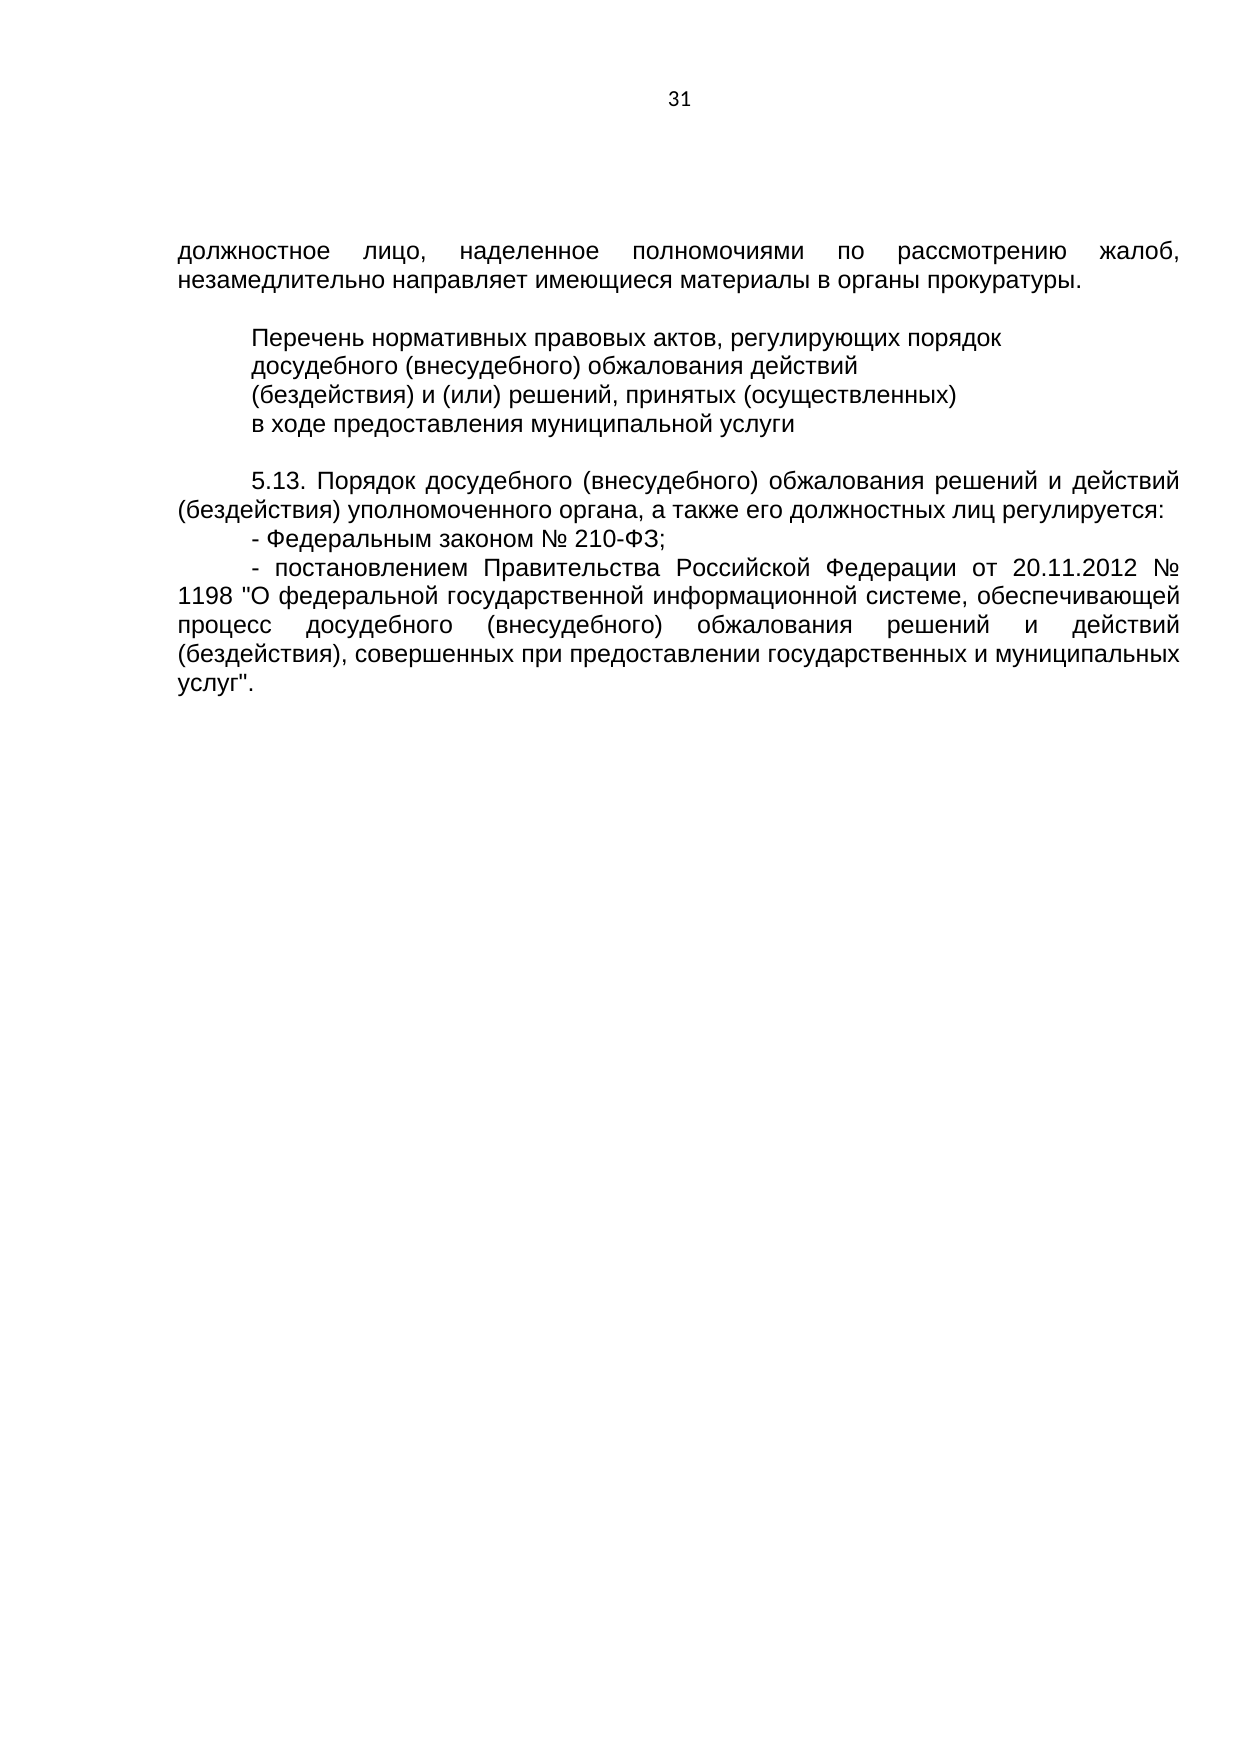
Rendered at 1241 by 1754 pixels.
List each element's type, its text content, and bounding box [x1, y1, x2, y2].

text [177, 236, 1181, 294]
subtitle в ходе предоставления муниципальной услуги [177, 409, 1181, 437]
text - постановлением Правительства Российской Федерации от 20.11.2012 № 1198 "О федеральной государственной информационной системе, обеспечивающей процесс досудебного (внесудебного) обжалования решений и действий (бездействия), совершенных при предоставлении государственных и муниципальных услуг". [177, 552, 1181, 696]
subtitle Перечень нормативных правовых актов, регулирующих порядок [177, 322, 1181, 351]
text 5.13. Порядок досудебного (внесудебного) обжалования решений и действий (бездействия) уполномоченного органа, а также его должностных лиц регулируется: [177, 466, 1181, 524]
subtitle досудебного (внесудебного) обжалования действий [177, 351, 1181, 380]
subtitle (бездействия) и (или) решений, принятых (осуществленных) [177, 380, 1181, 409]
text - Федеральным законом № 210-ФЗ; [177, 524, 1181, 552]
